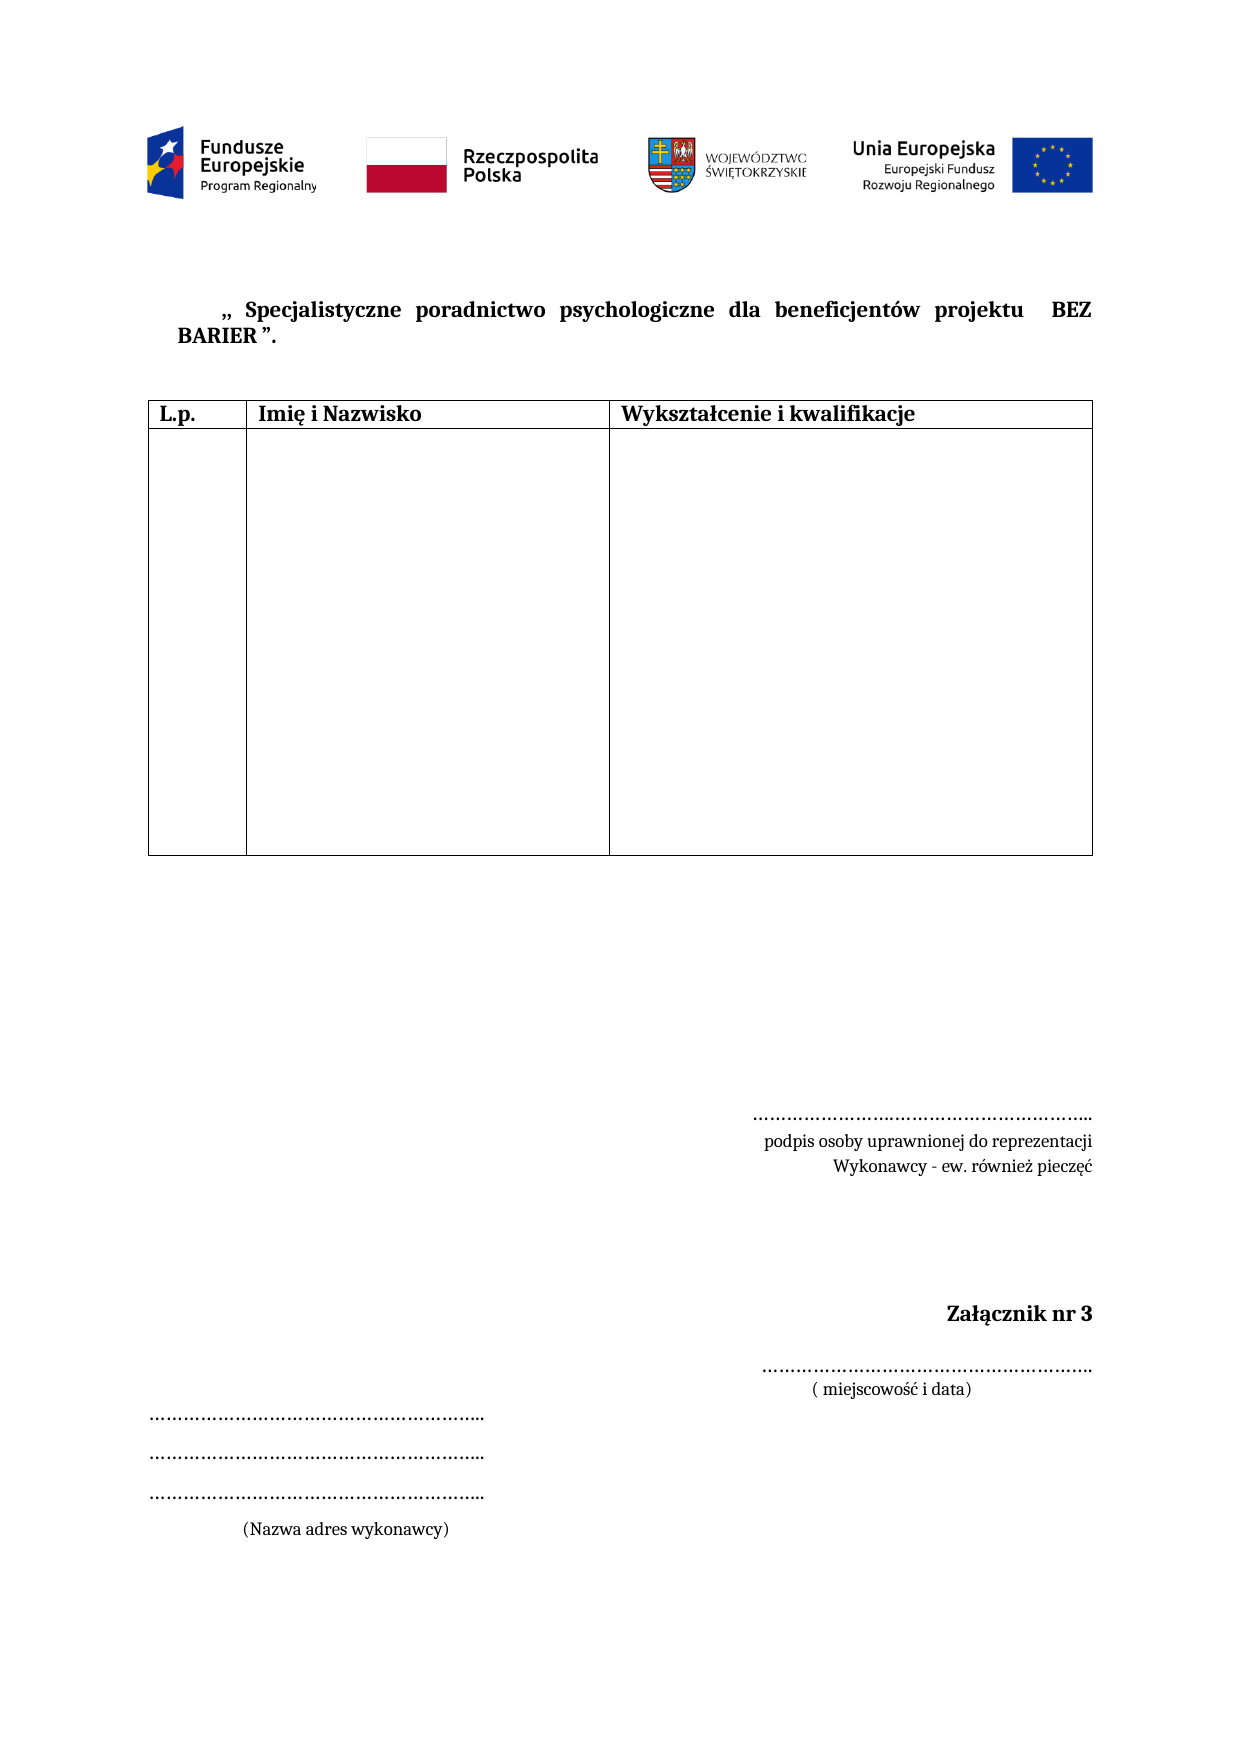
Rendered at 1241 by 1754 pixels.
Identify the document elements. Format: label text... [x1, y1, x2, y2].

text ………………………………………………….. [148, 1400, 1093, 1426]
picture [366, 126, 598, 199]
picture [147, 126, 317, 199]
table_cell [149, 429, 246, 855]
table_header L.p. [149, 401, 246, 427]
picture [853, 126, 1093, 199]
text podpis osoby uprawnionej do reprezentacji [148, 1130, 1093, 1152]
text ( miejscowość i data) [738, 1378, 1093, 1400]
table_cell [247, 429, 609, 855]
table_cell [610, 429, 1092, 855]
text ………………………………………………….. [148, 1479, 1093, 1505]
text Załącznik nr 3 [148, 1301, 1093, 1327]
table_header Imię i Nazwisko [247, 401, 609, 427]
table_header Wykształcenie i kwalifikacje [610, 401, 1092, 427]
picture [648, 126, 807, 199]
text ………………………………………………….. [148, 1439, 1093, 1466]
text …………………….…………………………….. [148, 1100, 1093, 1126]
list ,, Specjalistyczne poradnictwo psychologiczne dla beneficjentów projektu BEZ BARIER ”. [177, 296, 1093, 349]
text Wykonawcy - ew. również pieczęć [664, 1155, 1093, 1177]
text (Nazwa adres wykonawcy) [148, 1518, 1093, 1540]
text …………………………………………………. [148, 1352, 1093, 1378]
